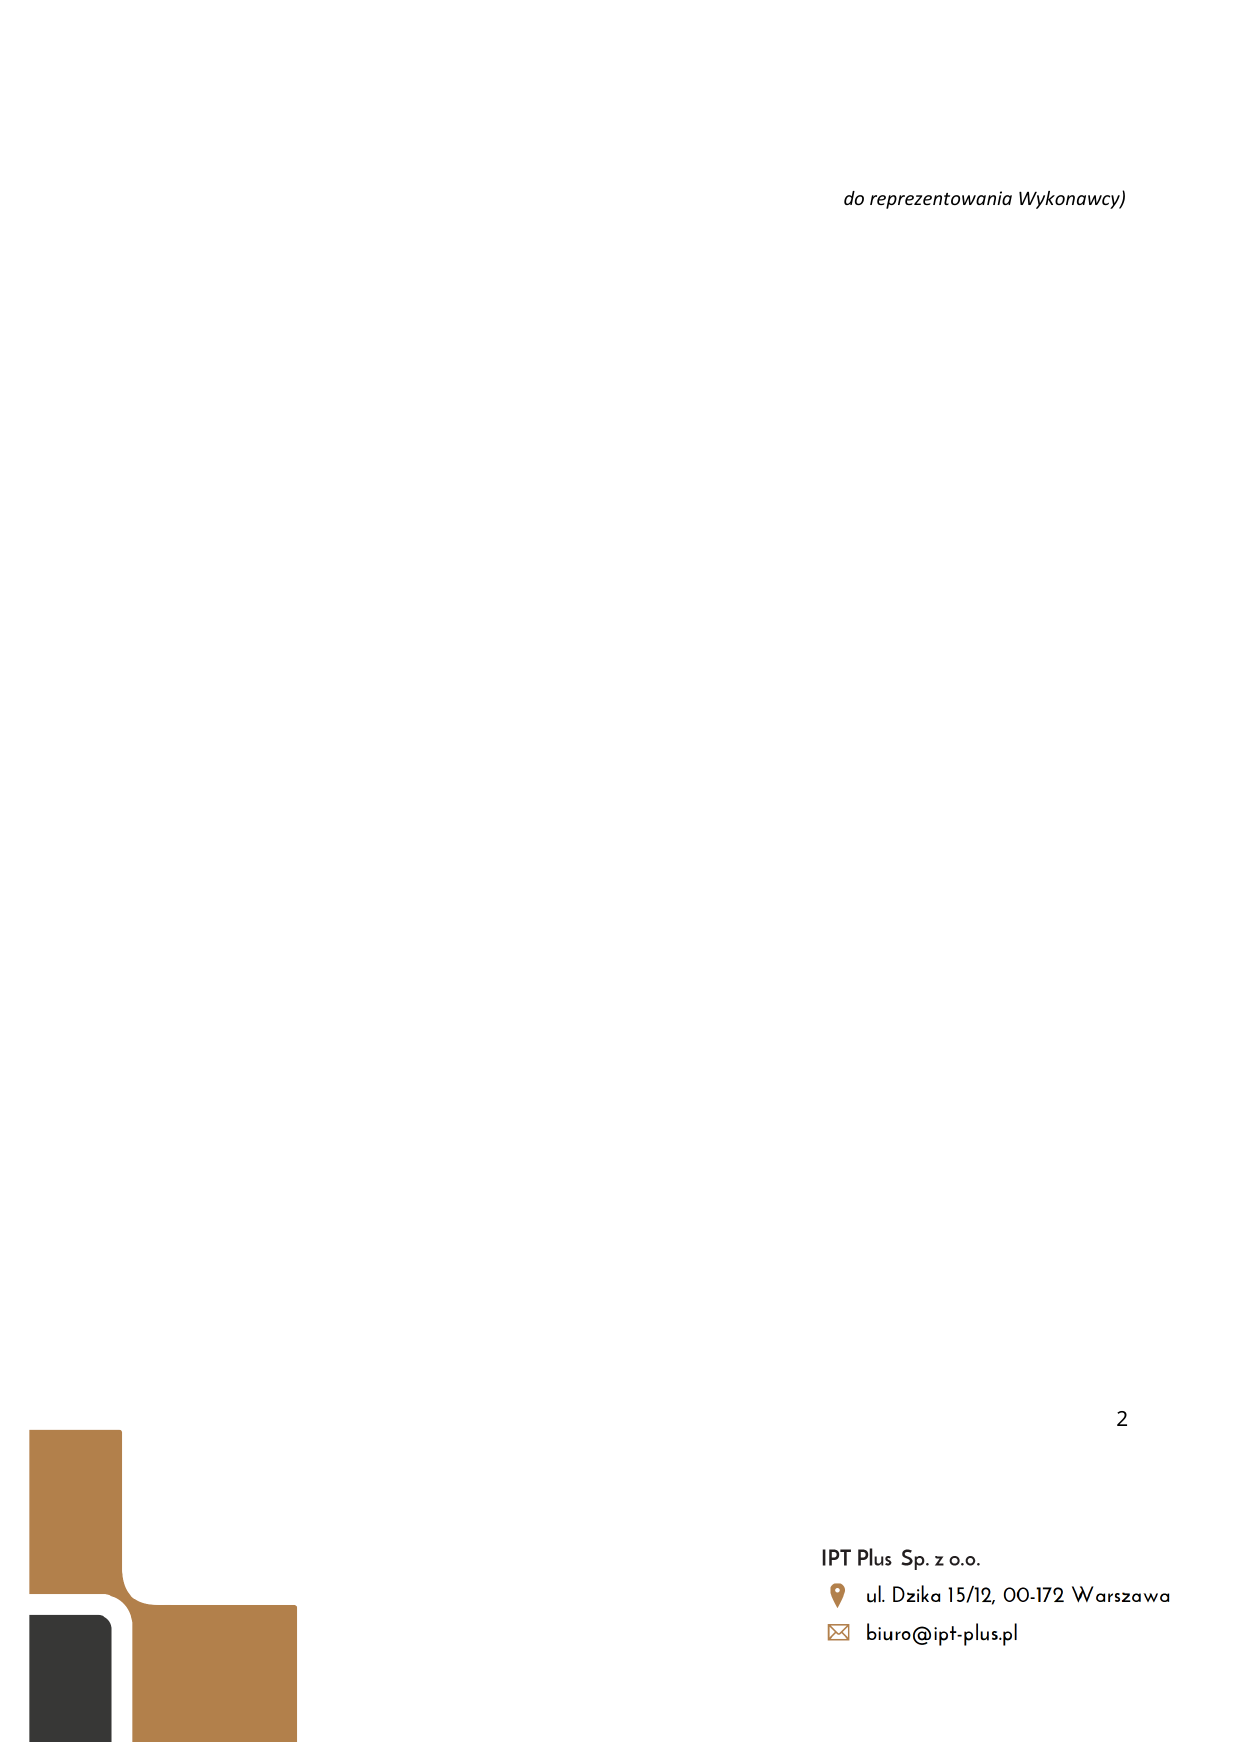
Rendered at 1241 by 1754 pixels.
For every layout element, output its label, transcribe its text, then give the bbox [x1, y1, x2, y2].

picture [29, 1429, 1207, 1742]
text do reprezentowania Wykonawcy) [555, 185, 1128, 210]
